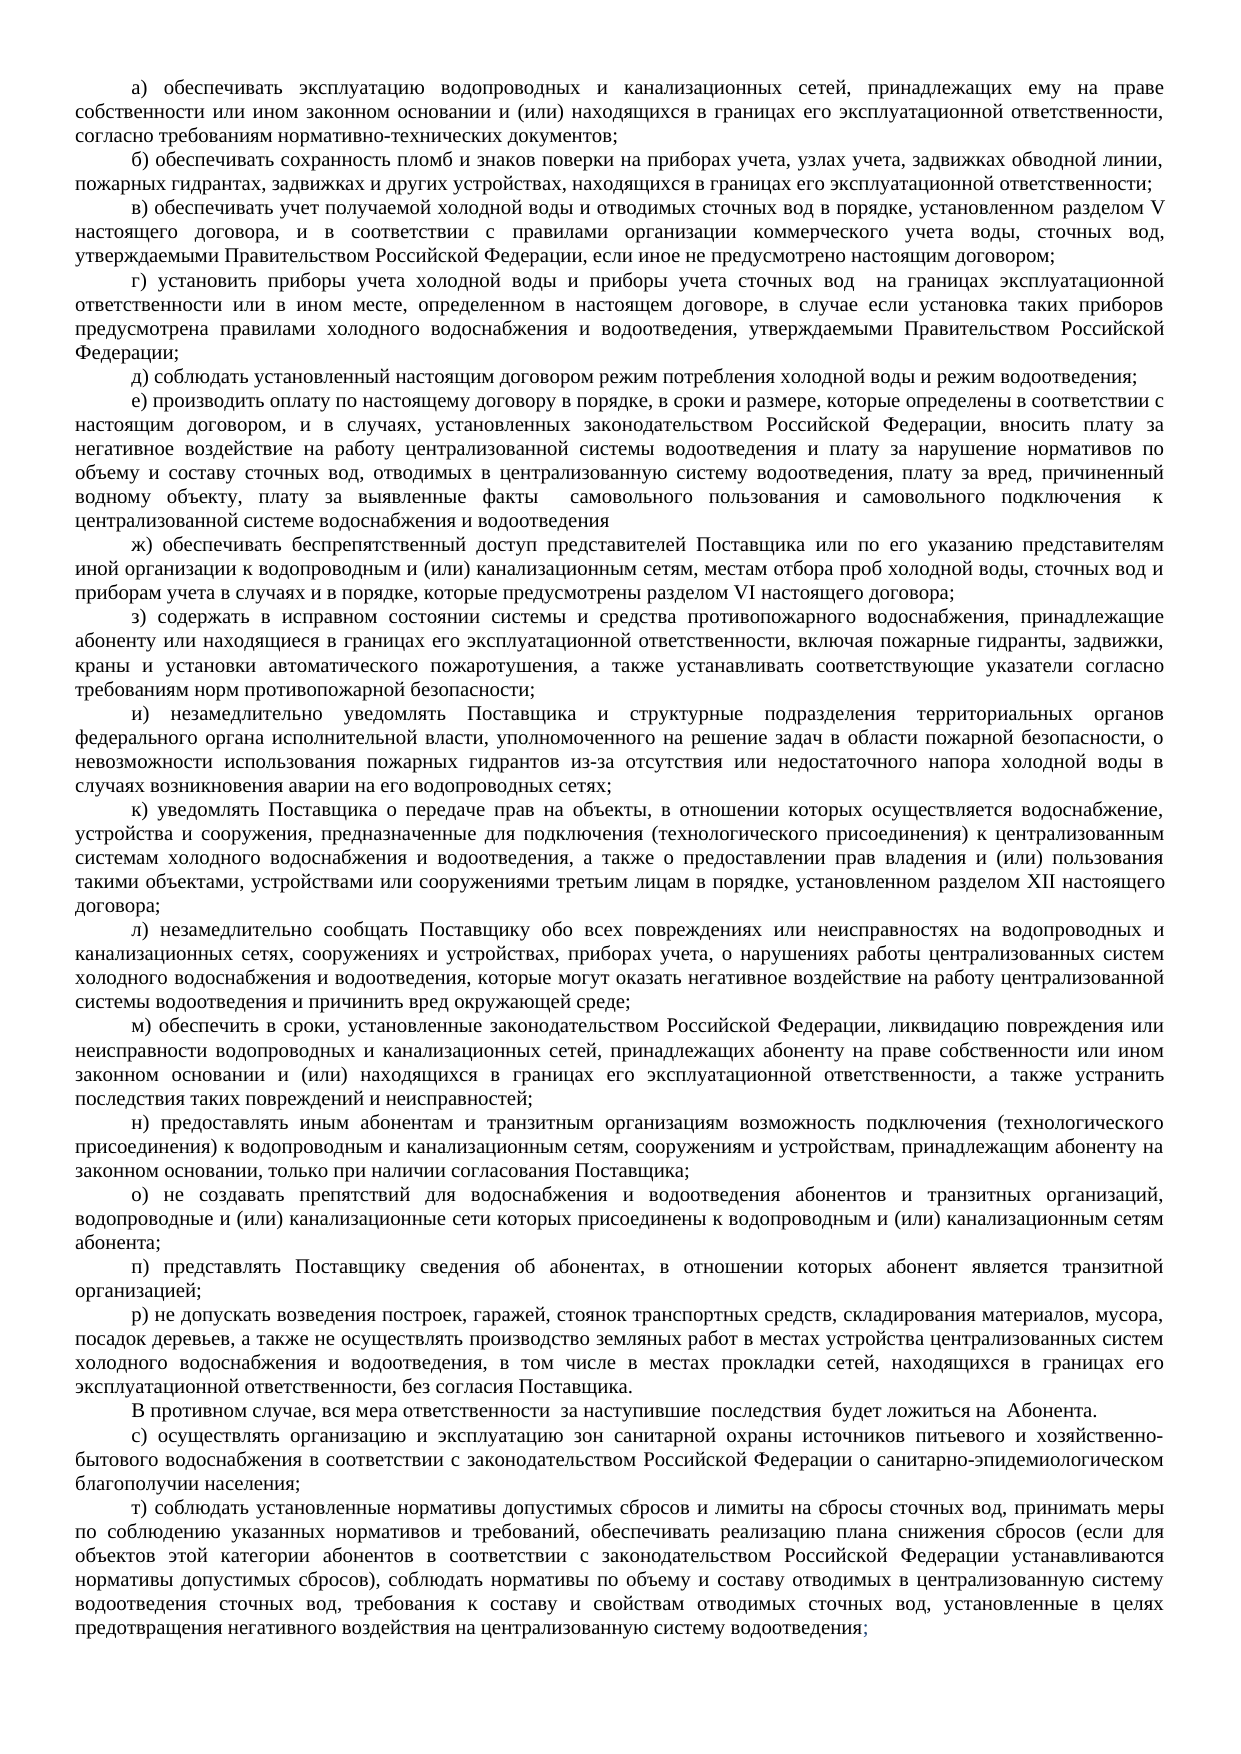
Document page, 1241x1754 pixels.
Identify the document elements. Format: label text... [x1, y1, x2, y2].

text а) обеспечивать эксплуатацию водопроводных и канализационных сетей, принадлежащих ему на праве собственности или ином законном основании и (или) находящихся в границах его эксплуатационной ответственности, согласно требованиям нормативно-технических документов; [75, 75, 1165, 147]
text и) незамедлительно уведомлять Поставщика и структурные подразделения территориальных органов федерального органа исполнительной власти, уполномоченного на решение задач в области пожарной безопасности, о невозможности использования пожарных гидрантов из-за отсутствия или недостаточного напора холодной воды в случаях возникновения аварии на его водопроводных сетях; [75, 701, 1165, 797]
text н) предоставлять иным абонентам и транзитным организациям возможность подключения (технологического присоединения) к водопроводным и канализационным сетям, сооружениям и устройствам, принадлежащим абоненту на законном основании, только при наличии согласования Поставщика; [75, 1110, 1165, 1182]
text в) обеспечивать учет получаемой холодной воды и отводимых сточных вод в порядке, установленном разделом V настоящего договора, и в соответствии с правилами организации коммерческого учета воды, сточных вод, утверждаемыми Правительством Российской Федерации, если иное не предусмотрено настоящим договором; [75, 195, 1165, 267]
text В противном случае, вся мера ответственности за наступившие последствия будет ложиться на Абонента. [75, 1398, 1165, 1422]
text г) установить приборы учета холодной воды и приборы учета сточных вод на границах эксплуатационной ответственности или в ином месте, определенном в настоящем договоре, в случае если установка таких приборов предусмотрена правилами холодного водоснабжения и водоотведения, утверждаемыми Правительством Российской Федерации; [75, 267, 1165, 364]
text б) обеспечивать сохранность пломб и знаков поверки на приборах учета, узлах учета, задвижках обводной линии, пожарных гидрантах, задвижках и других устройствах, находящихся в границах его эксплуатационной ответственности; [75, 147, 1165, 195]
text м) обеспечить в сроки, установленные законодательством Российской Федерации, ликвидацию повреждения или неисправности водопроводных и канализационных сетей, принадлежащих абоненту на праве собственности или ином законном основании и (или) находящихся в границах его эксплуатационной ответственности, а также устранить последствия таких повреждений и неисправностей; [75, 1013, 1165, 1110]
text т) соблюдать установленные нормативы допустимых сбросов и лимиты на сбросы сточных вод, принимать меры по соблюдению указанных нормативов и требований, обеспечивать реализацию плана снижения сбросов (если для объектов этой категории абонентов в соответствии с законодательством Российской Федерации устанавливаются нормативы допустимых сбросов), соблюдать нормативы по объему и составу отводимых в централизованную систему водоотведения сточных вод, требования к составу и свойствам отводимых сточных вод, установленные в целях предотвращения негативного воздействия на централизованную систему водоотведения; [75, 1495, 1165, 1639]
text з) содержать в исправном состоянии системы и средства противопожарного водоснабжения, принадлежащие абоненту или находящиеся в границах его эксплуатационной ответственности, включая пожарные гидранты, задвижки, краны и установки автоматического пожаротушения, а также устанавливать соответствующие указатели согласно требованиям норм противопожарной безопасности; [75, 604, 1165, 701]
text п) представлять Поставщику сведения об абонентах, в отношении которых абонент является транзитной организацией; [75, 1254, 1165, 1302]
text к) уведомлять Поставщика о передаче прав на объекты, в отношении которых осуществляется водоснабжение, устройства и сооружения, предназначенные для подключения (технологического присоединения) к централизованным системам холодного водоснабжения и водоотведения, а также о предоставлении прав владения и (или) пользования такими объектами, устройствами или сооружениями третьим лицам в порядке, установленном разделом XII настоящего договора; [75, 797, 1165, 917]
text л) незамедлительно сообщать Поставщику обо всех повреждениях или неисправностях на водопроводных и канализационных сетях, сооружениях и устройствах, приборах учета, о нарушениях работы централизованных систем холодного водоснабжения и водоотведения, которые могут оказать негативное воздействие на работу централизованной системы водоотведения и причинить вред окружающей среде; [75, 917, 1165, 1013]
text ж) обеспечивать беспрепятственный доступ представителей Поставщика или по его указанию представителям иной организации к водопроводным и (или) канализационным сетям, местам отбора проб холодной воды, сточных вод и приборам учета в случаях и в порядке, которые предусмотрены разделом VI настоящего договора; [75, 532, 1165, 604]
text с) осуществлять организацию и эксплуатацию зон санитарной охраны источников питьевого и хозяйственно-бытового водоснабжения в соответствии с законодательством Российской Федерации о санитарно-эпидемиологическом благополучии населения; [75, 1422, 1165, 1495]
text р) не допускать возведения построек, гаражей, стоянок транспортных средств, складирования материалов, мусора, посадок деревьев, а также не осуществлять производство земляных работ в местах устройства централизованных систем холодного водоснабжения и водоотведения, в том числе в местах прокладки сетей, находящихся в границах его эксплуатационной ответственности, без согласия Поставщика. [75, 1302, 1165, 1398]
text е) производить оплату по настоящему договору в порядке, в сроки и размере, которые определены в соответствии с настоящим договором, и в случаях, установленных законодательством Российской Федерации, вносить плату за негативное воздействие на работу централизованной системы водоотведения и плату за нарушение нормативов по объему и составу сточных вод, отводимых в централизованную систему водоотведения, плату за вред, причиненный водному объекту, плату за выявленные факты самовольного пользования и самовольного подключения к централизованной системе водоснабжения и водоотведения [75, 388, 1165, 532]
text д) соблюдать установленный настоящим договором режим потребления холодной воды и режим водоотведения; [75, 364, 1165, 388]
text о) не создавать препятствий для водоснабжения и водоотведения абонентов и транзитных организаций, водопроводные и (или) канализационные сети которых присоединены к водопроводным и (или) канализационным сетям абонента; [75, 1182, 1165, 1254]
